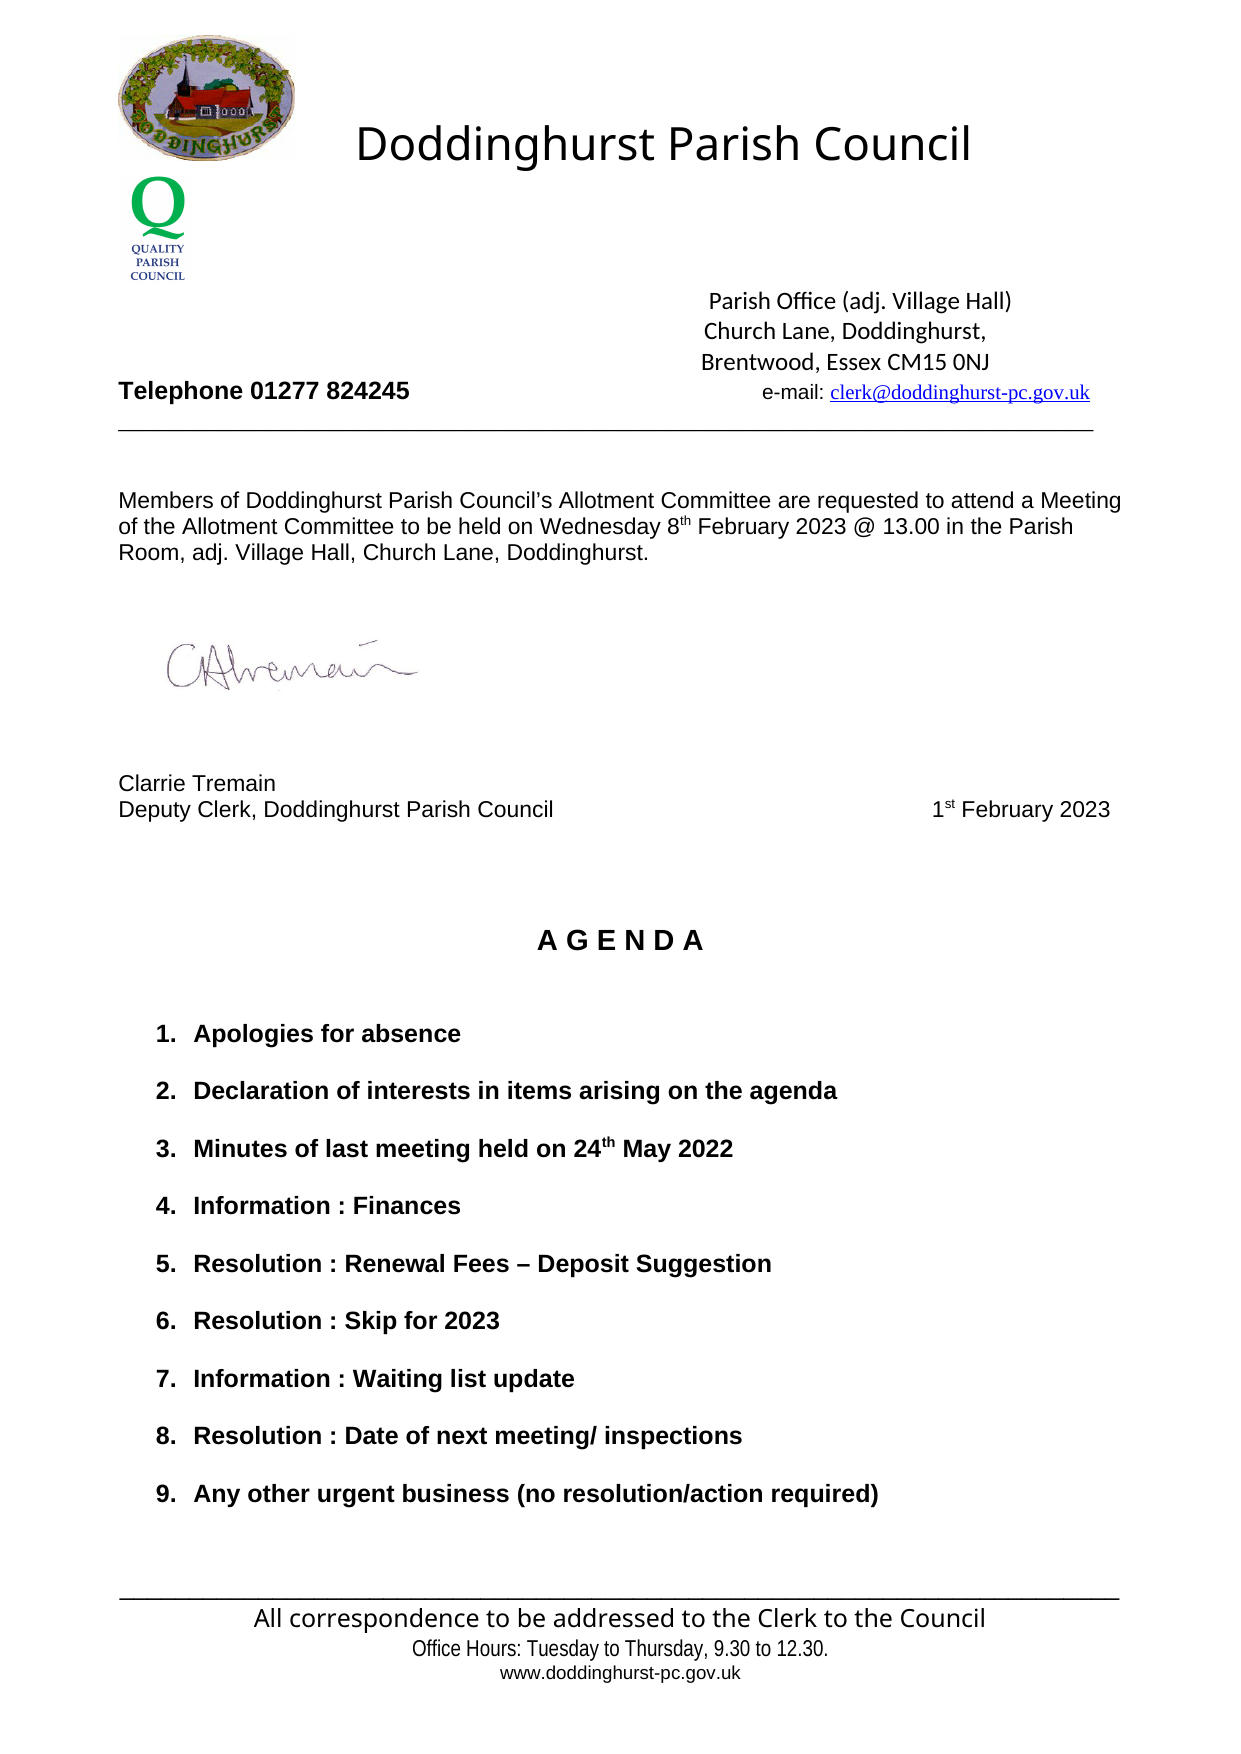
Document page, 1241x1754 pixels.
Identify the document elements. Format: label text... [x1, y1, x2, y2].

list Resolution : Date of next meeting/ inspections [156, 1421, 1122, 1450]
text Deputy Clerk, Doddinghurst Parish Council 1st February 2023 [118, 796, 1122, 822]
list Resolution : Skip for 2023 [156, 1306, 1122, 1335]
list Any other urgent business (no resolution/action required) [156, 1479, 1122, 1507]
list Declaration of interests in items arising on the agenda [156, 1076, 1122, 1105]
list Information : Finances [156, 1191, 1122, 1220]
picture [118, 173, 197, 285]
text Clarrie Tremain [118, 769, 1122, 796]
picture [118, 35, 295, 161]
list Resolution : Renewal Fees – Deposit Suggestion [156, 1249, 1122, 1277]
list Apologies for absence [156, 1019, 1122, 1047]
text A G E N D A [118, 923, 1122, 956]
picture [118, 618, 445, 717]
text Members of Doddinghurst Parish Council’s Allotment Committee are requested to attend a Meeting of the Allotment Committee to be held on Wednesday 8th February 2023 @ 13.00 in the Parish Room, adj. Village Hall, Church Lane, Doddinghurst. [118, 487, 1122, 566]
list Minutes of last meeting held on 24th May 2022 [156, 1134, 1122, 1162]
list Information : Waiting list update [156, 1364, 1122, 1392]
